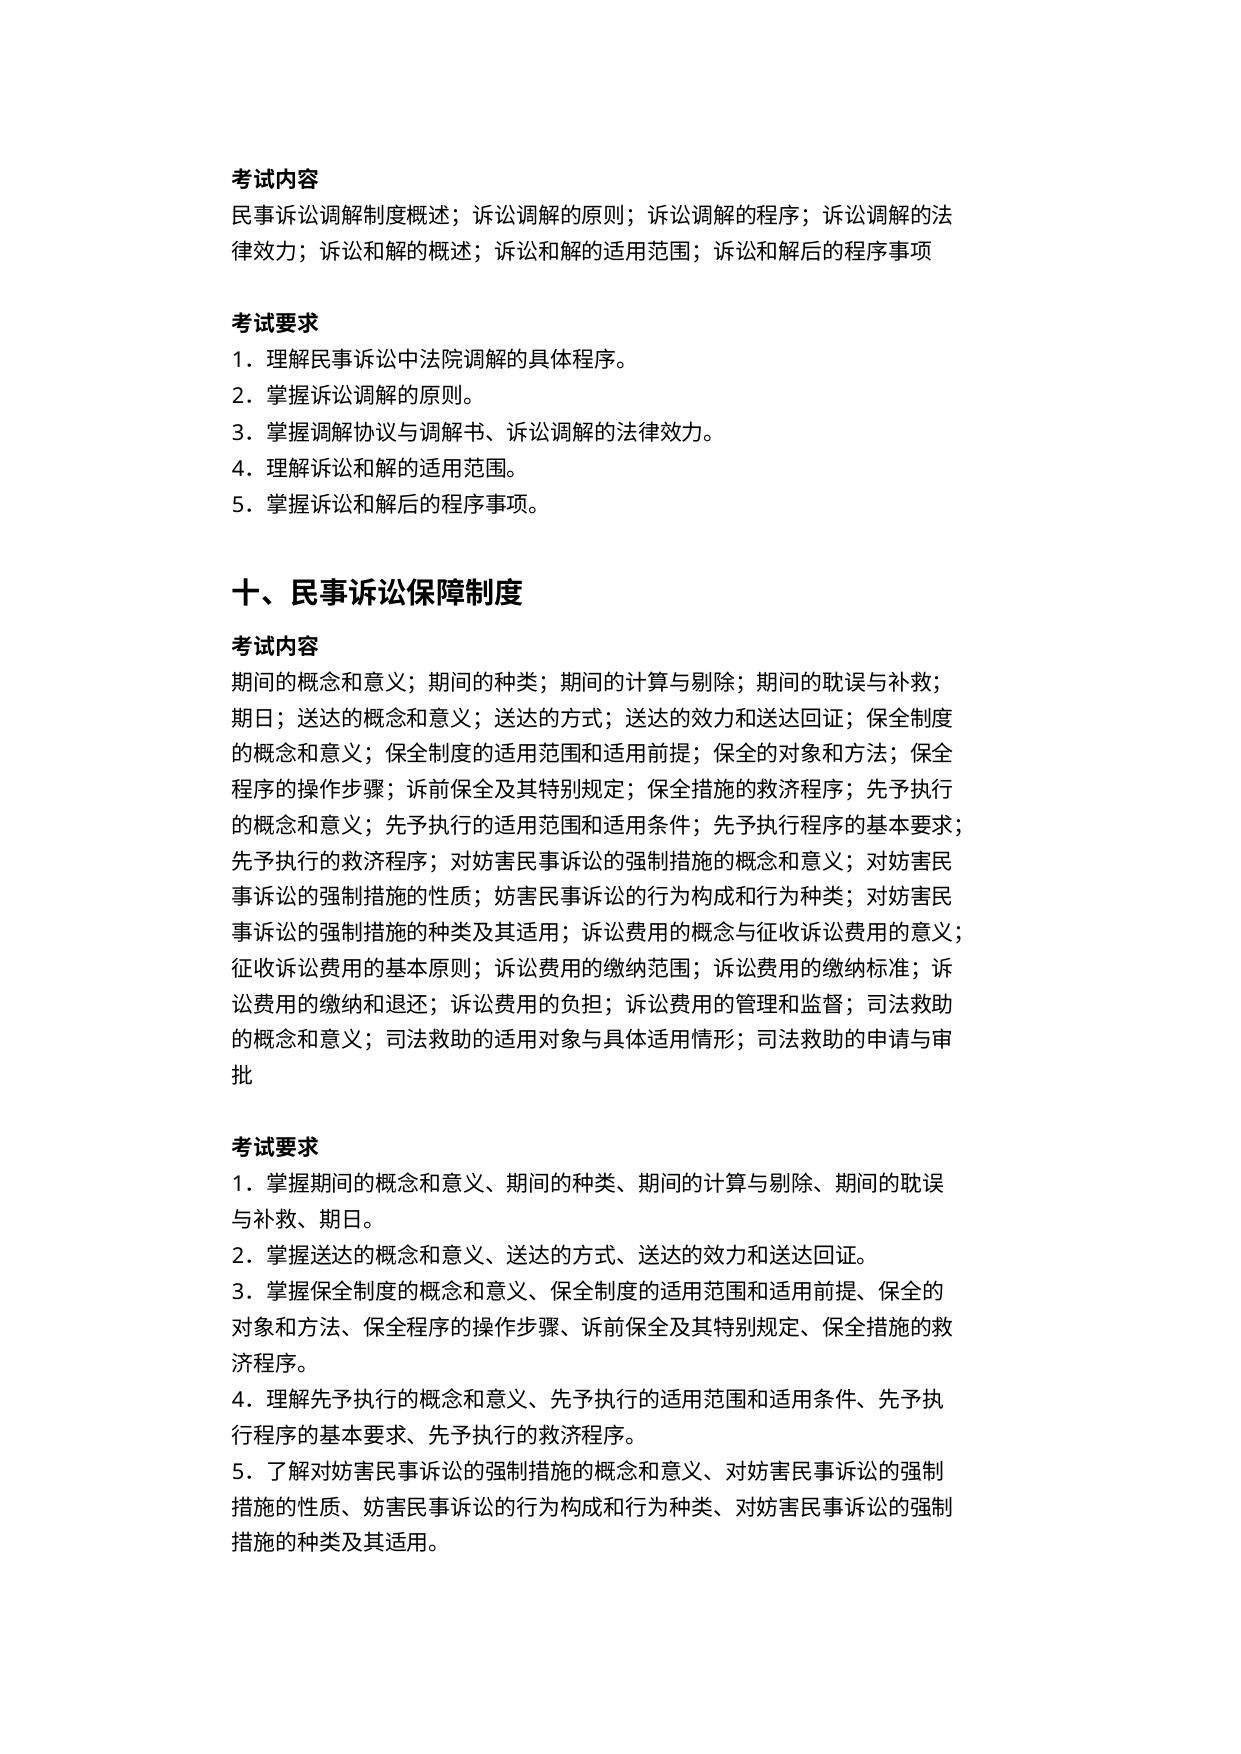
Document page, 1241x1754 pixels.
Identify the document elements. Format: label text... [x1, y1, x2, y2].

text 考试要求 [232, 1130, 959, 1162]
text 考试内容 [232, 628, 959, 661]
text 2．掌握诉讼调解的原则。 [232, 378, 959, 411]
text 3．掌握调解协议与调解书、诉讼调解的法律效力。 [232, 414, 959, 447]
text 5．掌握诉讼和解后的程序事项。 [232, 487, 959, 519]
text 民事诉讼调解制度概述；诉讼调解的原则；诉讼调解的程序；诉讼调解的法律效力；诉讼和解的概述；诉讼和解的适用范围；诉讼和解后的程序事项 [232, 198, 959, 266]
text 3．掌握保全制度的概念和意义、保全制度的适用范围和适用前提、保全的对象和方法、保全程序的操作步骤、诉前保全及其特别规定、保全措施的救济程序。 [232, 1274, 959, 1378]
text 1．理解民事诉讼中法院调解的具体程序。 [232, 342, 959, 374]
text 4．理解诉讼和解的适用范围。 [232, 451, 959, 483]
text 5．了解对妨害民事诉讼的强制措施的概念和意义、对妨害民事诉讼的强制措施的性质、妨害民事诉讼的行为构成和行为种类、对妨害民事诉讼的强制措施的种类及其适用。 [232, 1453, 959, 1557]
text 考试内容 [232, 162, 959, 194]
text 期间的概念和意义；期间的种类；期间的计算与剔除；期间的耽误与补救；期日；送达的概念和意义；送达的方式；送达的效力和送达回证；保全制度的概念和意义；保全制度的适用范围和适用前提；保全的对象和方法；保全程序的操作步骤；诉前保全及其特别规定；保全措施的救济程序；先予执行的概念和意义；先予执行的适用范围和适用条件；先予执行程序的基本要求；先予执行的救济程序；对妨害民事诉讼的强制措施的概念和意义；对妨害民事诉讼的强制措施的性质；妨害民事诉讼的行为构成和行为种类；对妨害民事诉讼的强制措施的种类及其适用；诉讼费用的概念与征收诉讼费用的意义；征收诉讼费用的基本原则；诉讼费用的缴纳范围；诉讼费用的缴纳标准；诉讼费用的缴纳和退还；诉讼费用的负担；诉讼费用的管理和监督；司法救助的概念和意义；司法救助的适用对象与具体适用情形；司法救助的申请与审批 [232, 664, 959, 1090]
text 2．掌握送达的概念和意义、送达的方式、送达的效力和送达回证。 [232, 1238, 959, 1270]
text 1．掌握期间的概念和意义、期间的种类、期间的计算与剔除、期间的耽误与补救、期日。 [232, 1166, 959, 1234]
text 4．理解先予执行的概念和意义、先予执行的适用范围和适用条件、先予执行程序的基本要求、先予执行的救济程序。 [232, 1381, 959, 1450]
text 考试要求 [232, 306, 959, 338]
text 十、民事诉讼保障制度 [232, 559, 959, 624]
